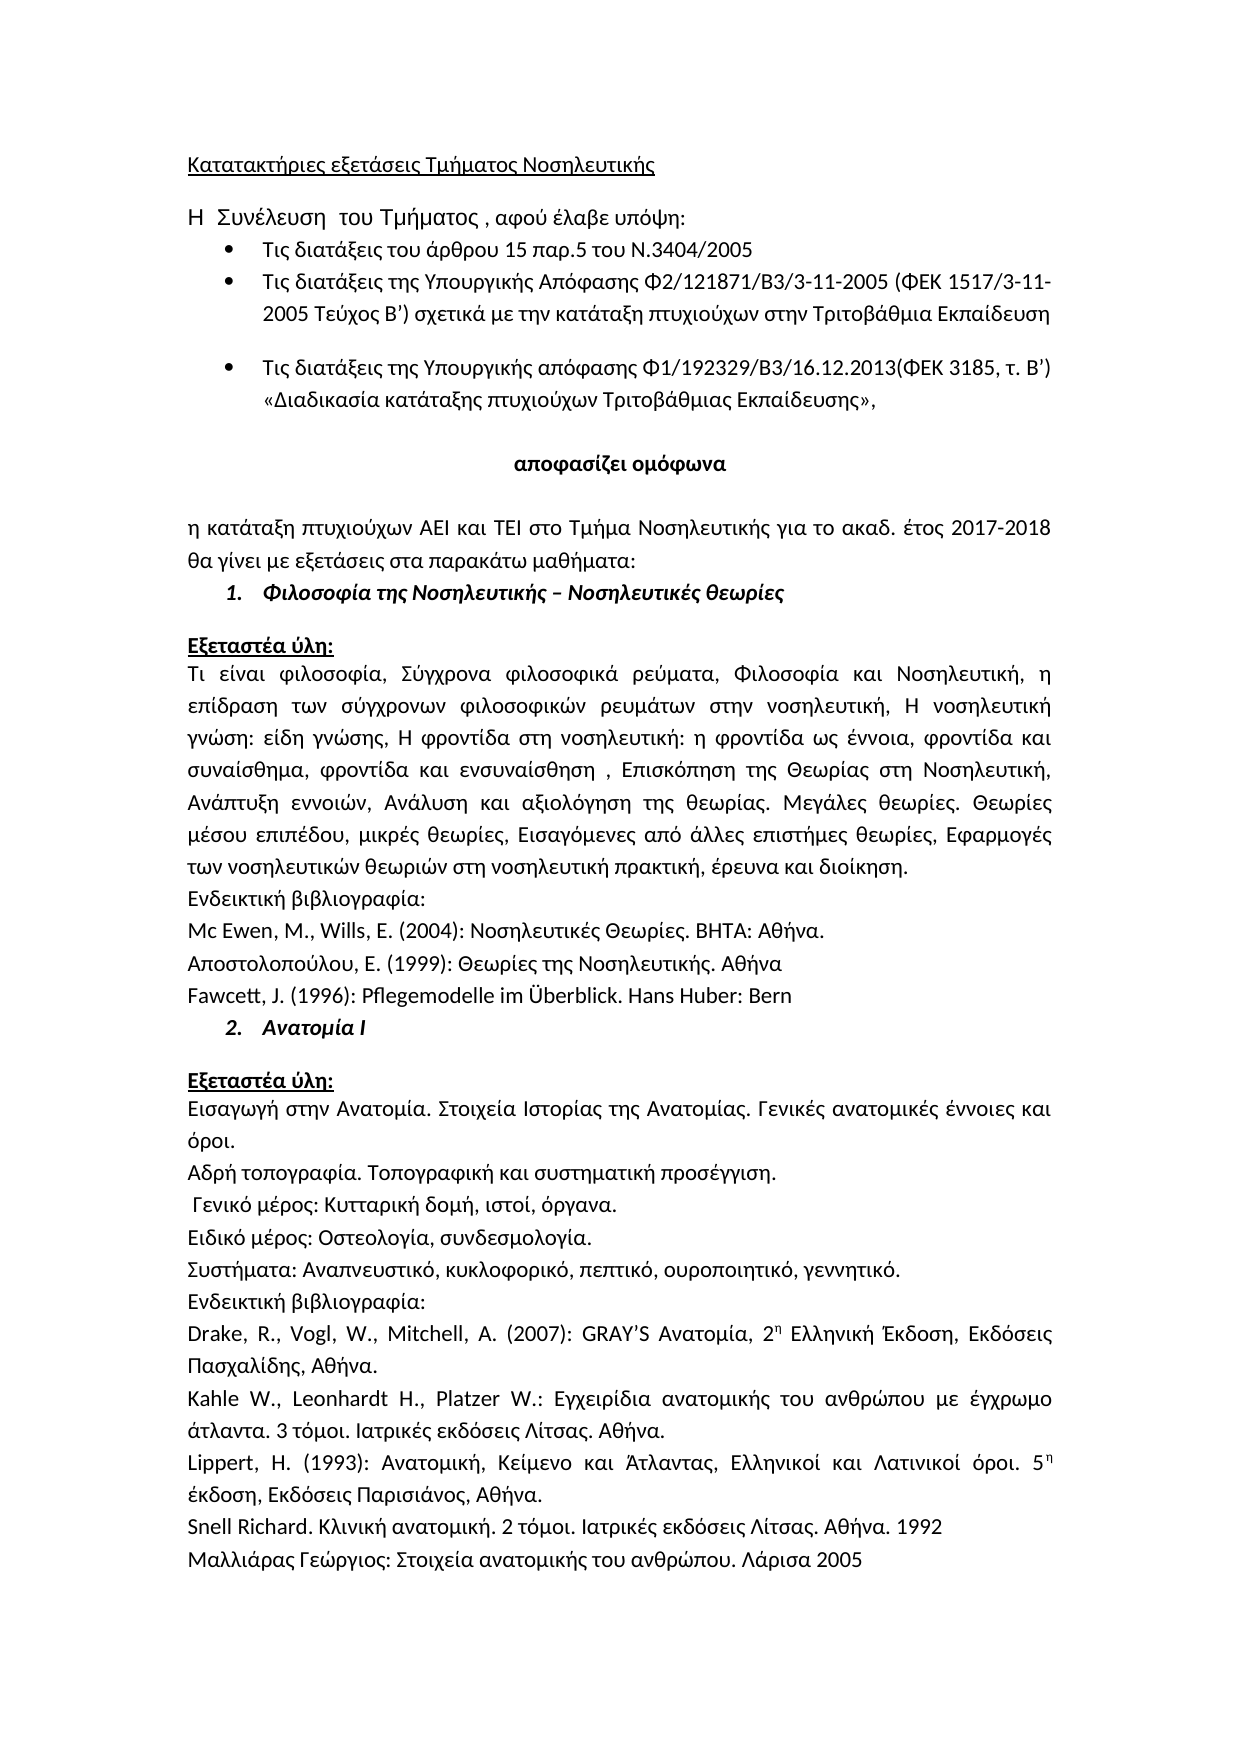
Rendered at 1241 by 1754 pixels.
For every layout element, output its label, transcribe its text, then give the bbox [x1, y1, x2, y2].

list Τις διατάξεις του άρθρου 15 παρ.5 του Ν.3404/2005 [225, 235, 1053, 263]
text Εξεταστέα ύλη: [187, 631, 1053, 659]
text Mc Ewen, M., Wills, E. (2004): Νοσηλευτικές Θεωρίες. ΒΗΤΑ: Αθήνα. [187, 916, 1053, 944]
list Φιλοσοφία της Νοσηλευτικής – Νοσηλευτικές θεωρίες [225, 578, 1053, 606]
list Τις διατάξεις της Υπουργικής απόφασης Φ1/192329/Β3/16.12.2013(ΦΕΚ 3185, τ. Β’) «Διαδικασία κατάταξης πτυχιούχων Τριτοβάθμιας Εκπαίδευσης», [225, 353, 1053, 413]
text Κahle W., Leonhardt H., Platzer W.: Εγχειρίδια ανατομικής του ανθρώπου με έγχρωμο άτλαντα. 3 τόμοι. Ιατρικές εκδόσεις Λίτσας. Αθήνα. [187, 1384, 1053, 1444]
text η κατάταξη πτυχιούχων ΑΕΙ και ΤΕΙ στο Τμήμα Νοσηλευτικής για το ακαδ. έτος 2017-2018 θα γίνει με εξετάσεις στα παρακάτω μαθήματα: [187, 513, 1053, 574]
text Μαλλιάρας Γεώργιος: Στοιχεία ανατομικής του ανθρώπου. Λάρισα 2005 [187, 1545, 1053, 1573]
text Drake, R., Vogl, W., Mitchell, A. (2007): GRAY’S Ανατομία, 2η Ελληνική Έκδοση, Εκδόσεις Πασχαλίδης, Αθήνα. [187, 1319, 1053, 1379]
text Εισαγωγή στην Ανατομία. Στοιχεία Ιστορίας της Ανατομίας. Γενικές ανατομικές έννοιες και όροι. [187, 1094, 1053, 1154]
text Εξεταστέα ύλη: [187, 1066, 1053, 1094]
text Συστήματα: Αναπνευστικό, κυκλοφορικό, πεπτικό, ουροποιητικό, γεννητικό. [187, 1255, 1053, 1283]
list Τις διατάξεις της Υπουργικής Απόφασης Φ2/121871/Β3/3-11-2005 (ΦΕΚ 1517/3-11-2005 Τεύχος Β’) σχετικά με την κατάταξη πτυχιούχων στην Τριτοβάθμια Εκπαίδευση [225, 267, 1053, 328]
text Ειδικό μέρος: Οστεολογία, συνδεσμολογία. [187, 1223, 1053, 1251]
text Snell Richard. Κλινική ανατομική. 2 τόμοι. Ιατρικές εκδόσεις Λίτσας. Αθήνα. 1992 [187, 1512, 1053, 1541]
text Ενδεικτική βιβλιογραφία: [187, 884, 1053, 912]
text Κατατακτήριες εξετάσεις Τμήματος Νοσηλευτικής [187, 150, 1053, 178]
text Ενδεικτική βιβλιογραφία: [187, 1287, 1053, 1315]
text Αδρή τοπογραφία. Τοπογραφική και συστηματική προσέγγιση. [187, 1158, 1053, 1186]
text Fawcett, J. (1996): Pflegemodelle im Überblick. Hans Huber: Bern [187, 981, 1053, 1009]
text Αποστολοπούλου, Ε. (1999): Θεωρίες της Νοσηλευτικής. Αθήνα [187, 949, 1053, 977]
text αποφασίζει ομόφωνα [187, 449, 1053, 477]
list Ανατομία Ι [225, 1013, 1053, 1041]
text Τι είναι φιλοσοφία, Σύγχρονα φιλοσοφικά ρεύματα, Φιλοσοφία και Νοσηλευτική, η επίδραση των σύγχρονων φιλοσοφικών ρευμάτων στην νοσηλευτική, Η νοσηλευτική γνώση: είδη γνώσης, Η φροντίδα στη νοσηλευτική: η φροντίδα ως έννοια, φροντίδα και συναίσθημα, φροντίδα και ενσυναίσθηση , Επισκόπηση της Θεωρίας στη Νοσηλευτική, Ανάπτυξη εννοιών, Ανάλυση και αξιολόγηση της θεωρίας. Μεγάλες θεωρίες. Θεωρίες μέσου επιπέδου, μικρές θεωρίες, Εισαγόμενες από άλλες επιστήμες θεωρίες, Εφαρμογές των νοσηλευτικών θεωριών στη νοσηλευτική πρακτική, έρευνα και διοίκηση. [187, 659, 1053, 880]
text Η Συνέλευση του Τμήματος , αφού έλαβε υπόψη: [187, 203, 1053, 231]
text Γενικό μέρος: Κυτταρική δομή, ιστοί, όργανα. [187, 1191, 1053, 1219]
text Lippert, Η. (1993): Ανατομική, Κείμενο και Άτλαντας, Ελληνικοί και Λατινικοί όροι. 5η έκδοση, Εκδόσεις Παρισιάνος, Αθήνα. [187, 1448, 1053, 1508]
